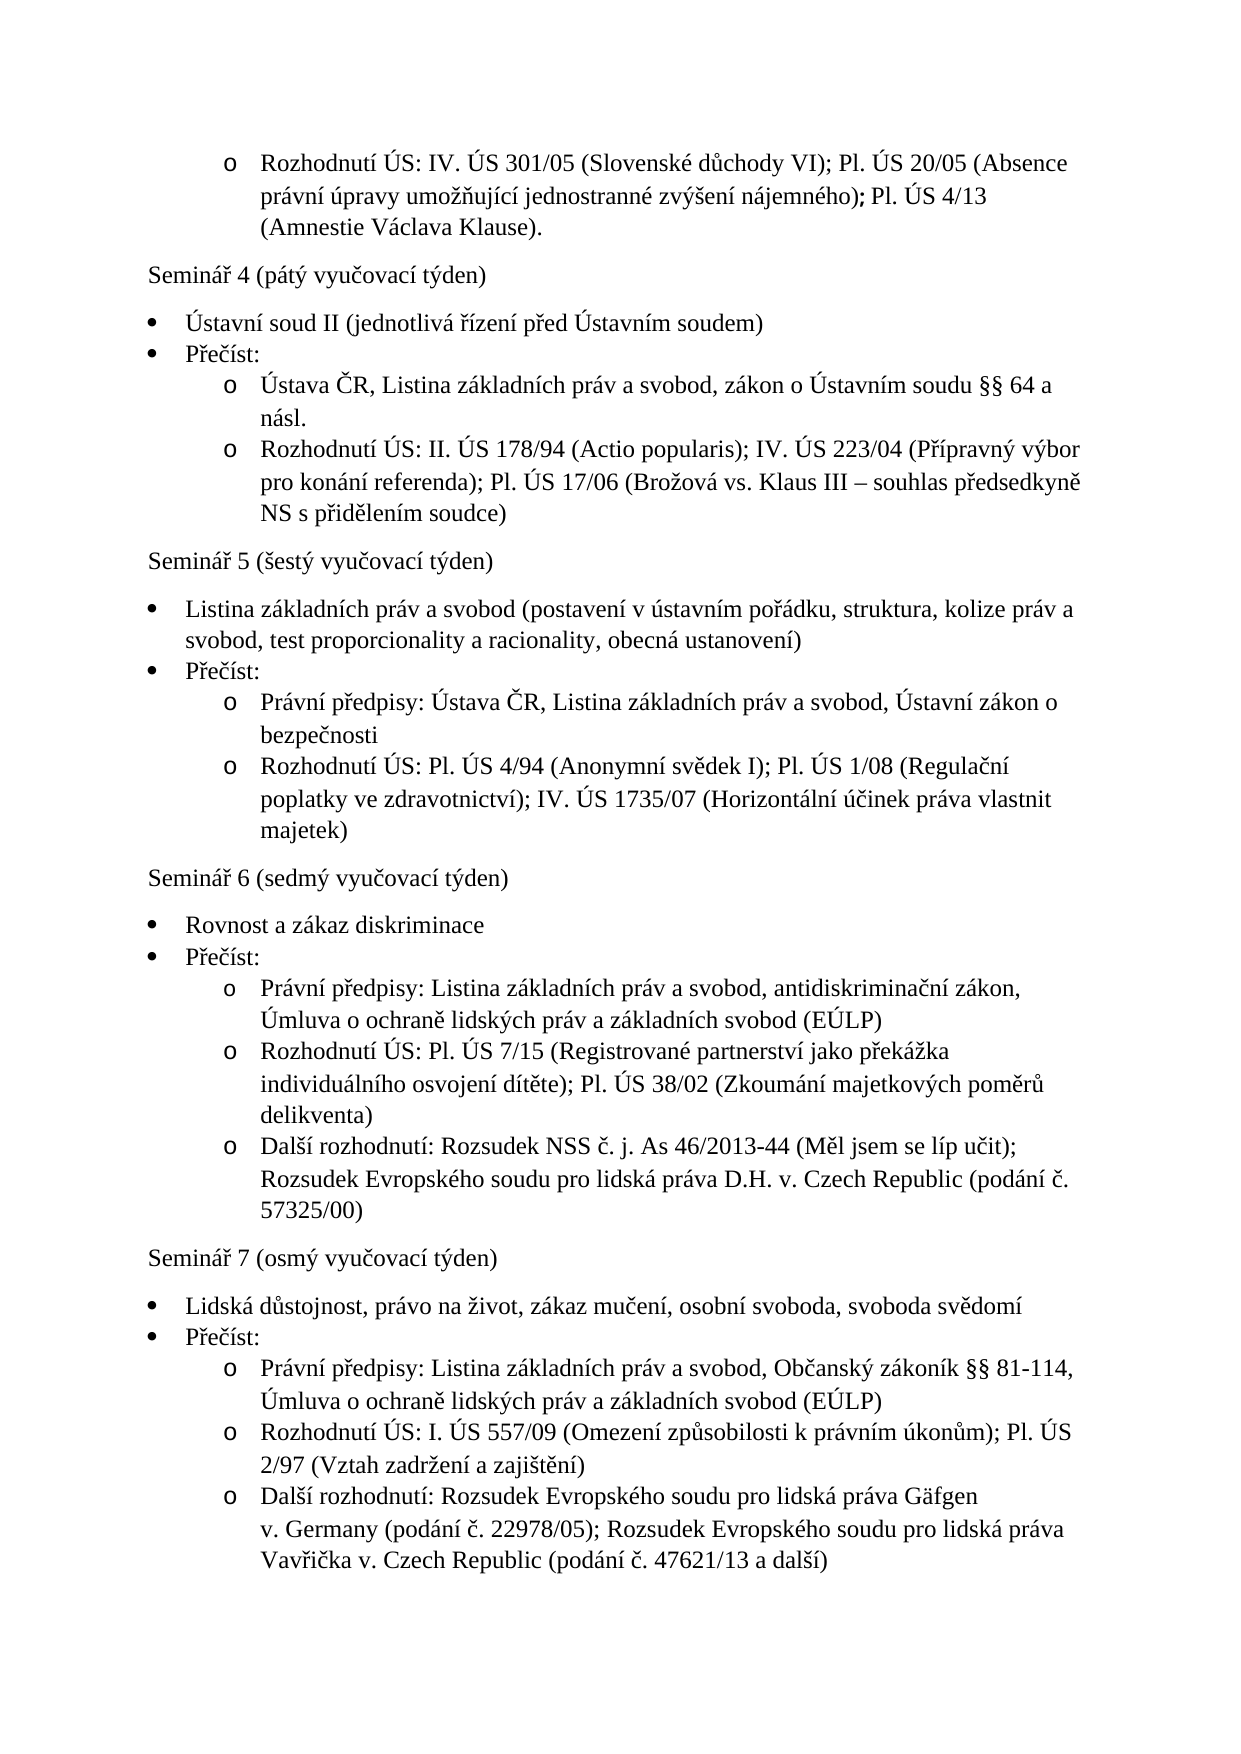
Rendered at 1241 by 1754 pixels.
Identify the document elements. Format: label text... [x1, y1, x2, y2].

list Právní předpisy: Ústava ČR, Listina základních práv a svobod, Ústavní zákon o bezpečnosti [223, 687, 1093, 749]
list Další rozhodnutí: Rozsudek NSS č. j. As 46/2013-44 (Měl jsem se líp učit); Rozsudek Evropského soudu pro lidská práva D.H. v. Czech Republic (podání č. 57325/00) [223, 1131, 1093, 1224]
list Rovnost a zákaz diskriminace [148, 911, 1093, 939]
list Rozhodnutí ÚS: I. ÚS 557/09 (Omezení způsobilosti k právním úkonům); Pl. ÚS 2/97 (Vztah zadržení a zajištění) [223, 1417, 1093, 1479]
list Lidská důstojnost, právo na život, zákaz mučení, osobní svoboda, svoboda svědomí [148, 1291, 1093, 1320]
text Seminář 6 (sedmý vyučovací týden) [148, 863, 1093, 892]
text Seminář 7 (osmý vyučovací týden) [148, 1243, 1093, 1272]
list Ústava ČR, Listina základních práv a svobod, zákon o Ústavním soudu §§ 64 a násl. [223, 370, 1093, 432]
list Přečíst: [148, 1322, 1093, 1351]
list Přečíst: [148, 339, 1093, 368]
list Rozhodnutí ÚS: Pl. ÚS 7/15 (Registrované partnerství jako překážka individuálního osvojení dítěte); Pl. ÚS 38/02 (Zkoumání majetkových poměrů delikventa) [223, 1036, 1093, 1129]
list Rozhodnutí ÚS: IV. ÚS 301/05 (Slovenské důchody VI); Pl. ÚS 20/05 (Absence právní úpravy umožňující jednostranné zvýšení nájemného); Pl. ÚS 4/13 (Amnestie Václava Klause). [223, 148, 1093, 241]
list Listina základních práv a svobod (postavení v ústavním pořádku, struktura, kolize práv a svobod, test proporcionality a racionality, obecná ustanovení) [148, 594, 1093, 653]
list Přečíst: [148, 942, 1093, 970]
list Právní předpisy: Listina základních práv a svobod, antidiskriminační zákon, Úmluva o ochraně lidských práv a základních svobod (EÚLP) [223, 973, 1093, 1034]
list Přečíst: [148, 656, 1093, 684]
list Ústavní soud II (jednotlivá řízení před Ústavním soudem) [148, 308, 1093, 337]
list Rozhodnutí ÚS: II. ÚS 178/94 (Actio popularis); IV. ÚS 223/04 (Přípravný výbor pro konání referenda); Pl. ÚS 17/06 (Brožová vs. Klaus III – souhlas předsedkyně NS s přidělením soudce) [223, 434, 1093, 527]
text Seminář 5 (šestý vyučovací týden) [148, 546, 1093, 575]
list Právní předpisy: Listina základních práv a svobod, Občanský zákoník §§ 81-114, Úmluva o ochraně lidských práv a základních svobod (EÚLP) [223, 1353, 1093, 1415]
list Další rozhodnutí: Rozsudek Evropského soudu pro lidská práva Gäfgen v. Germany (podání č. 22978/05); Rozsudek Evropského soudu pro lidská práva Vavřička v. Czech Republic (podání č. 47621/13 a další) [223, 1481, 1093, 1574]
list Rozhodnutí ÚS: Pl. ÚS 4/94 (Anonymní svědek I); Pl. ÚS 1/08 (Regulační poplatky ve zdravotnictví); IV. ÚS 1735/07 (Horizontální účinek práva vlastnit majetek) [223, 751, 1093, 844]
text Seminář 4 (pátý vyučovací týden) [148, 260, 1093, 289]
